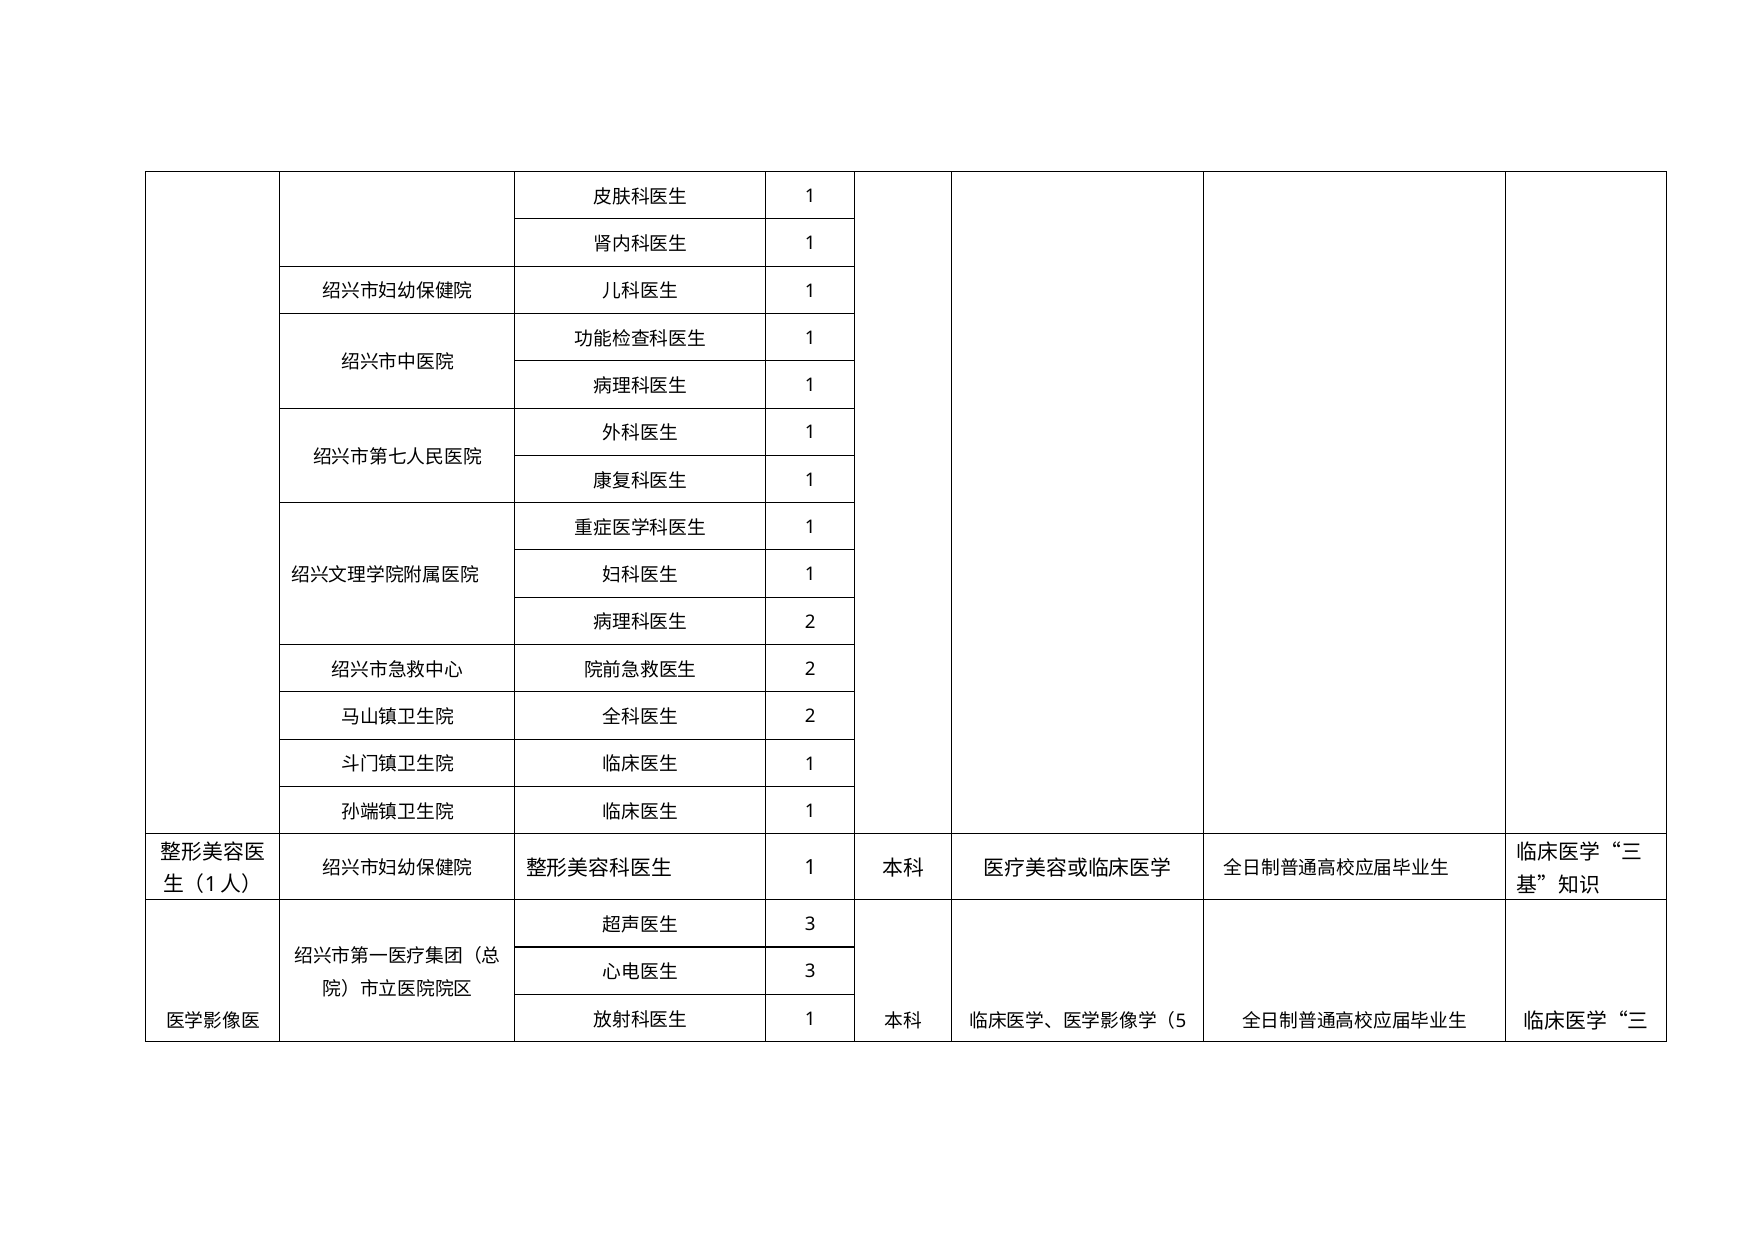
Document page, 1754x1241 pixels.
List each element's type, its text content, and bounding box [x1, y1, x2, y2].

table_cell 1 [766, 995, 854, 1041]
table_cell 1 [766, 361, 854, 407]
table_cell 绍兴市急救中心 [280, 645, 514, 691]
table_cell 3 [766, 900, 854, 946]
table_cell 1 [766, 409, 854, 455]
table_cell 本科 [855, 834, 951, 899]
table_cell 整形美容科医生 [515, 834, 765, 899]
table_cell 病理科医生 [515, 598, 765, 644]
table_cell 本科 [855, 900, 951, 1041]
table_cell 1 [766, 503, 854, 549]
table_cell 临床医学“三基”知识 临床医学“三基”知识 [1506, 900, 1666, 1041]
table_cell 1 [766, 314, 854, 360]
table_cell 医学影像医生1（15人） 医学影像医生1（15人） [146, 900, 279, 1041]
table_cell 1 [766, 267, 854, 313]
table_cell 儿科医生 [515, 267, 765, 313]
table_cell 1 [766, 787, 854, 833]
table_cell 绍兴市第七人民医院 [280, 409, 514, 502]
table_cell 2 [766, 598, 854, 644]
table_cell 病理科医生 [515, 361, 765, 407]
table_cell 绍兴市妇幼保健院 [280, 834, 514, 899]
table_cell 绍兴市第一医疗集团（总院）市立医院院区 [280, 900, 514, 1041]
table_cell 外科医生 [515, 409, 765, 455]
table_cell 肾内科医生 [515, 219, 765, 266]
table_cell 整形美容医生（1人） [146, 834, 279, 899]
table_cell 康复科医生 [515, 456, 765, 502]
table_cell 2 [766, 645, 854, 691]
table_cell 临床医学“三基”知识 [1506, 834, 1666, 899]
table_cell 斗门镇卫生院 [280, 740, 514, 786]
table_cell 超声医生 [515, 900, 765, 946]
table_cell 全科医生 [515, 692, 765, 738]
table_cell 1 [766, 172, 854, 218]
table_cell 1 [766, 834, 854, 899]
table_cell 放射科医生 [515, 995, 765, 1041]
table_cell 绍兴市妇幼保健院 [280, 267, 514, 313]
table_cell 临床医生 [515, 740, 765, 786]
table_cell 绍兴市中医院 [280, 314, 514, 407]
table_cell 重症医学科医生 [515, 503, 765, 549]
table_cell 皮肤科医生 [515, 172, 765, 218]
table_cell 临床医学、医学影像学（5年制） 临床医学、医学影像学（5年制） [952, 900, 1203, 1041]
table_cell 绍兴文理学院附属医院 [280, 503, 514, 644]
table_cell 全日制普通高校应届毕业生 全日制普通高校应届毕业生 [1204, 900, 1505, 1041]
table_cell 妇科医生 [515, 550, 765, 597]
table_cell 1 [766, 456, 854, 502]
table_cell 1 [766, 219, 854, 266]
table_cell 1 [766, 550, 854, 597]
table_cell 功能检查科医生 [515, 314, 765, 360]
table_cell 孙端镇卫生院 [280, 787, 514, 833]
table_cell 2 [766, 692, 854, 738]
table_cell 心电医生 [515, 948, 765, 994]
table_cell 马山镇卫生院 [280, 692, 514, 738]
table_cell 1 [766, 740, 854, 786]
table_cell 3 [766, 948, 854, 994]
table_cell 全日制普通高校应届毕业生 [1204, 834, 1505, 899]
table_cell 临床医生 [515, 787, 765, 833]
table_cell 医疗美容或临床医学 [952, 834, 1203, 899]
table_cell 院前急救医生 [515, 645, 765, 691]
